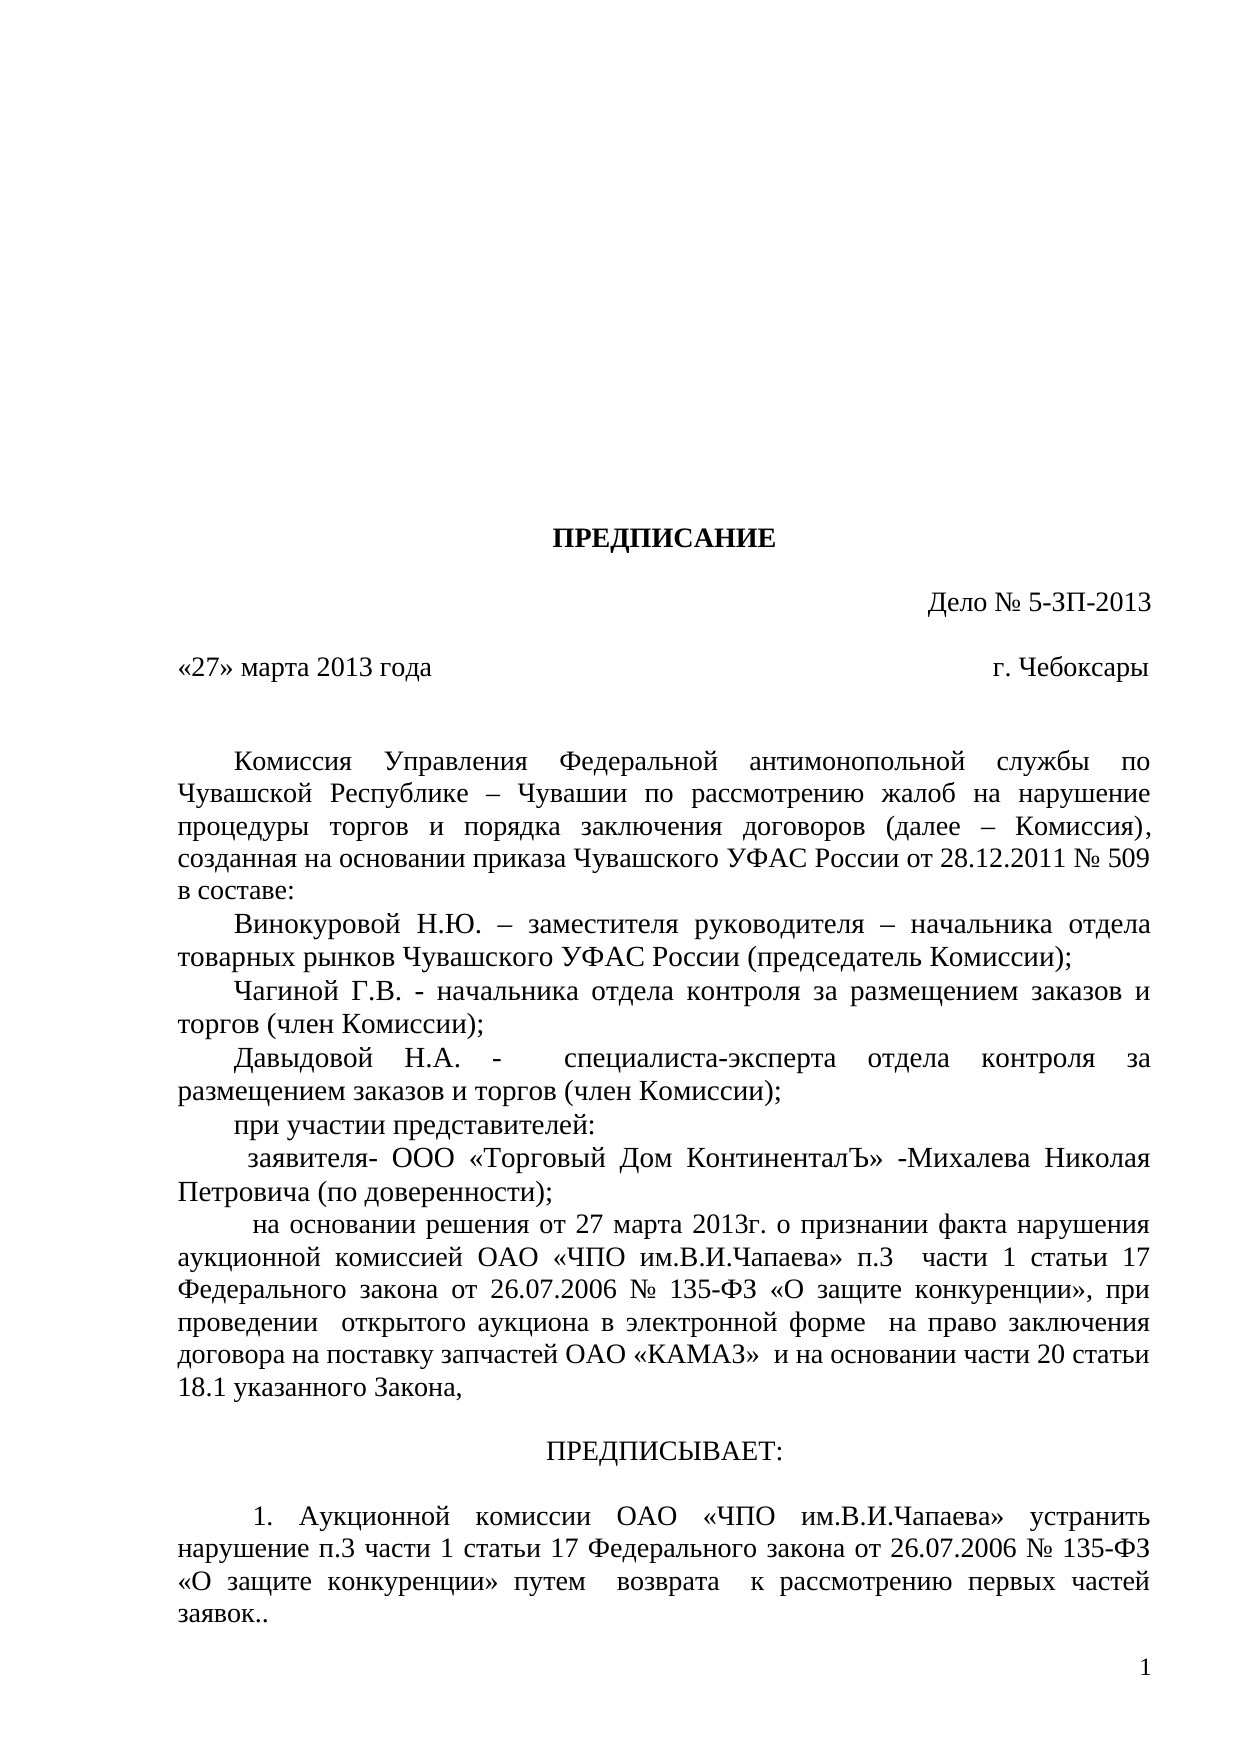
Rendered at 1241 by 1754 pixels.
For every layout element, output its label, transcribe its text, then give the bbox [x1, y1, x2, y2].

text заявителя- ООО «Торговый Дом КонтиненталЪ» -Михалева Николая Петровича (по доверенности); [177, 1141, 1152, 1208]
text 1. Аукционной комиссии ОАО «ЧПО им.В.И.Чапаева» устранить нарушение п.3 части 1 статьи 17 Федерального закона от 26.07.2006 № 135-ФЗ «О защите конкуренции» путем возврата к рассмотрению первых частей заявок.. [177, 1499, 1152, 1629]
text Чагиной Г.В. - начальника отдела контроля за размещением заказов и торгов (член Комиссии); [177, 973, 1152, 1040]
text Дело № 5-ЗП-2013 [177, 585, 1152, 618]
text при участии представителей: [177, 1107, 1152, 1141]
text на основании решения от 27 марта 2013г. о признании факта нарушения аукционной комиссией ОАО «ЧПО им.В.И.Чапаева» п.3 части 1 статьи 17 Федерального закона от 26.07.2006 № 135-ФЗ «О защите конкуренции», при проведении открытого аукциона в электронной форме на право заключения договора на поставку запчастей ОАО «КАМАЗ» и на основании части 20 статьи 18.1 указанного Закона, [177, 1208, 1152, 1402]
text «27» марта 2013 года г. Чебоксары [177, 650, 1152, 683]
text Винокуровой Н.Ю. – заместителя руководителя – начальника отдела товарных рынков Чувашского УФАС России (председатель Комиссии); [177, 906, 1152, 973]
text Комиссия Управления Федеральной антимонопольной службы по Чувашской Республике – Чувашии по рассмотрению жалоб на нарушение процедуры торгов и порядка заключения договоров (далее – Комиссия), созданная на основании приказа Чувашского УФАС России от 28.12.2011 № 509 в составе: [177, 744, 1152, 906]
text ПРЕДПИСАНИЕ [177, 521, 1152, 553]
text Давыдовой Н.А. - специалиста-эксперта отдела контроля за размещением заказов и торгов (член Комиссии); [177, 1040, 1152, 1107]
text ПРЕДПИСЫВАЕТ: [177, 1434, 1152, 1467]
